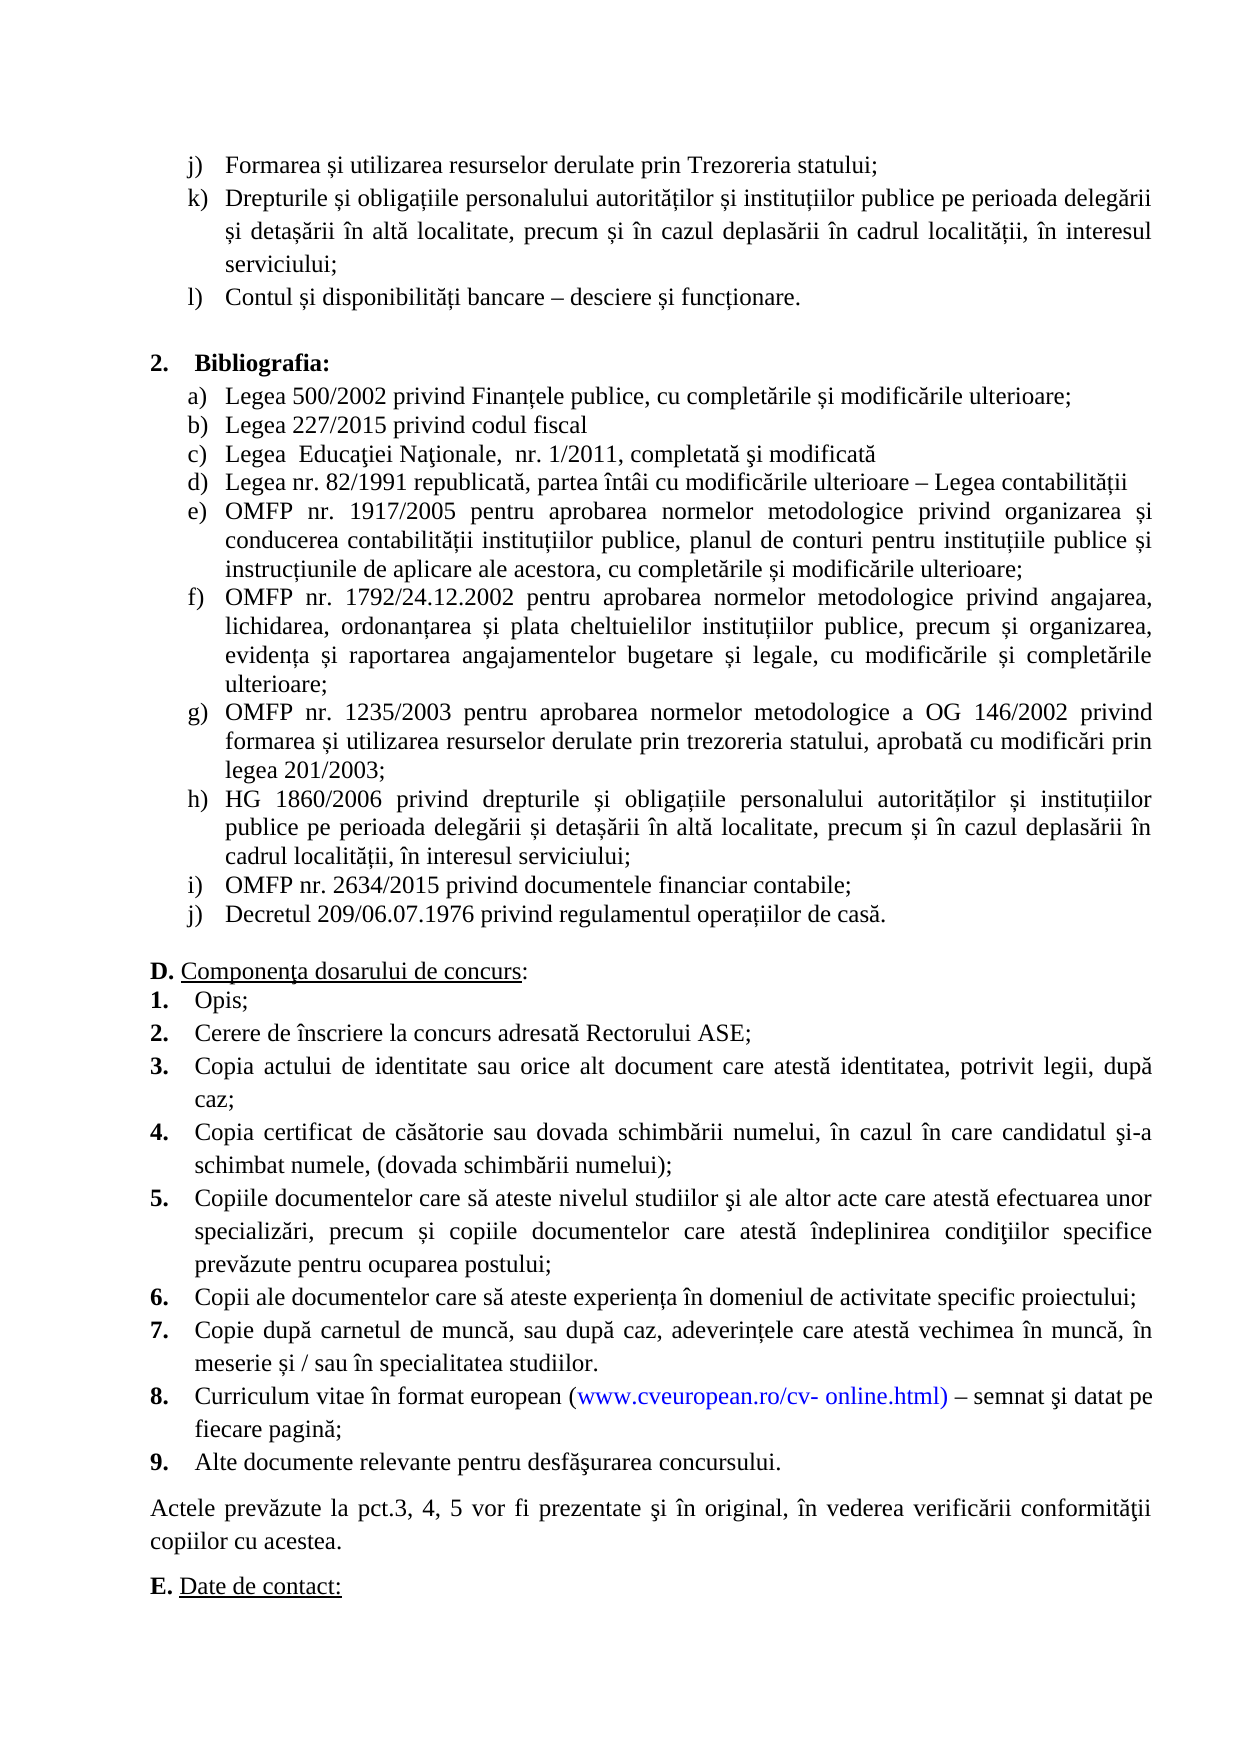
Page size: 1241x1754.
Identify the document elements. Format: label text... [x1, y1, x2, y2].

list Copia certificat de căsătorie sau dovada schimbării numelui, în cazul în care candidatul şi-a schimbat numele, (dovada schimbării numelui); [150, 1117, 1153, 1179]
list Curriculum vitae în format european (www.cveuropean.ro/cv- online.html) – semnat şi datat pe fiecare pagină; [150, 1381, 1153, 1443]
list Copiile documentelor care să ateste nivelul studiilor şi ale altor acte care atestă efectuarea unor specializări, precum și copiile documentelor care atestă îndeplinirea condiţiilor specifice prevăzute pentru ocuparea postului; [150, 1183, 1153, 1278]
list Cerere de înscriere la concurs adresată Rectorului ASE; [150, 1018, 1153, 1047]
list Legea 227/2015 privind codul fiscal [187, 410, 1153, 439]
list OMFP nr. 1917/2005 pentru aprobarea normelor metodologice privind organizarea și conducerea contabilității instituțiilor publice, planul de conturi pentru instituțiile publice și instrucțiunile de aplicare ale acestora, cu completările și modificările ulterioare; [187, 496, 1153, 582]
list OMFP nr. 1235/2003 pentru aprobarea normelor metodologice a OG 146/2002 privind formarea și utilizarea resurselor derulate prin trezoreria statului, aprobată cu modificări prin legea 201/2003; [187, 697, 1153, 784]
list Contul și disponibilități bancare – desciere și funcționare. [187, 282, 1153, 311]
list Legea 500/2002 privind Finanțele publice, cu completările și modificările ulterioare; [187, 381, 1153, 410]
list Copii ale documentelor care să ateste experiența în domeniul de activitate specific proiectului; [150, 1282, 1153, 1311]
list Legea Educaţiei Naţionale, nr. 1/2011, completată şi modificată [187, 439, 1153, 467]
list Alte documente relevante pentru desfăşurarea concursului. [150, 1447, 1153, 1476]
list OMFP nr. 1792/24.12.2002 pentru aprobarea normelor metodologice privind angajarea, lichidarea, ordonanțarea și plata cheltuielilor instituțiilor publice, precum și organizarea, evidența și raportarea angajamentelor bugetare și legale, cu modificările și completările ulterioare; [187, 582, 1153, 697]
list Decretul 209/06.07.1976 privind regulamentul operațiilor de casă. [187, 899, 1153, 927]
list OMFP nr. 2634/2015 privind documentele financiar contabile; [187, 870, 1153, 899]
text Actele prevăzute la pct.3, 4, 5 vor fi prezentate şi în original, în vederea verificării conformităţii copiilor cu acestea. [150, 1493, 1153, 1554]
list HG 1860/2006 privind drepturile și obligațiile personalului autorităților și instituțiilor publice pe perioada delegării și detașării în altă localitate, precum și în cazul deplasării în cadrul localității, în interesul serviciului; [187, 784, 1153, 870]
list Copie după carnetul de muncă, sau după caz, adeverințele care atestă vechimea în muncă, în meserie și / sau în specialitatea studiilor. [150, 1315, 1153, 1377]
list Opis; [150, 985, 1153, 1014]
list Bibliografia: [150, 348, 1153, 377]
text E. Date de contact: [150, 1571, 1153, 1600]
text D. Componenţa dosarului de concurs: [150, 956, 1153, 985]
list Legea nr. 82/1991 republicată, partea întâi cu modificările ulterioare – Legea contabilității [187, 467, 1153, 496]
list Drepturile și obligațiile personalului autorităților și instituțiilor publice pe perioada delegării și detașării în altă localitate, precum și în cazul deplasării în cadrul localității, în interesul serviciului; [187, 183, 1153, 278]
list Copia actului de identitate sau orice alt document care atestă identitatea, potrivit legii, după caz; [150, 1051, 1153, 1113]
list Formarea și utilizarea resurselor derulate prin Trezoreria statului; [187, 150, 1153, 179]
